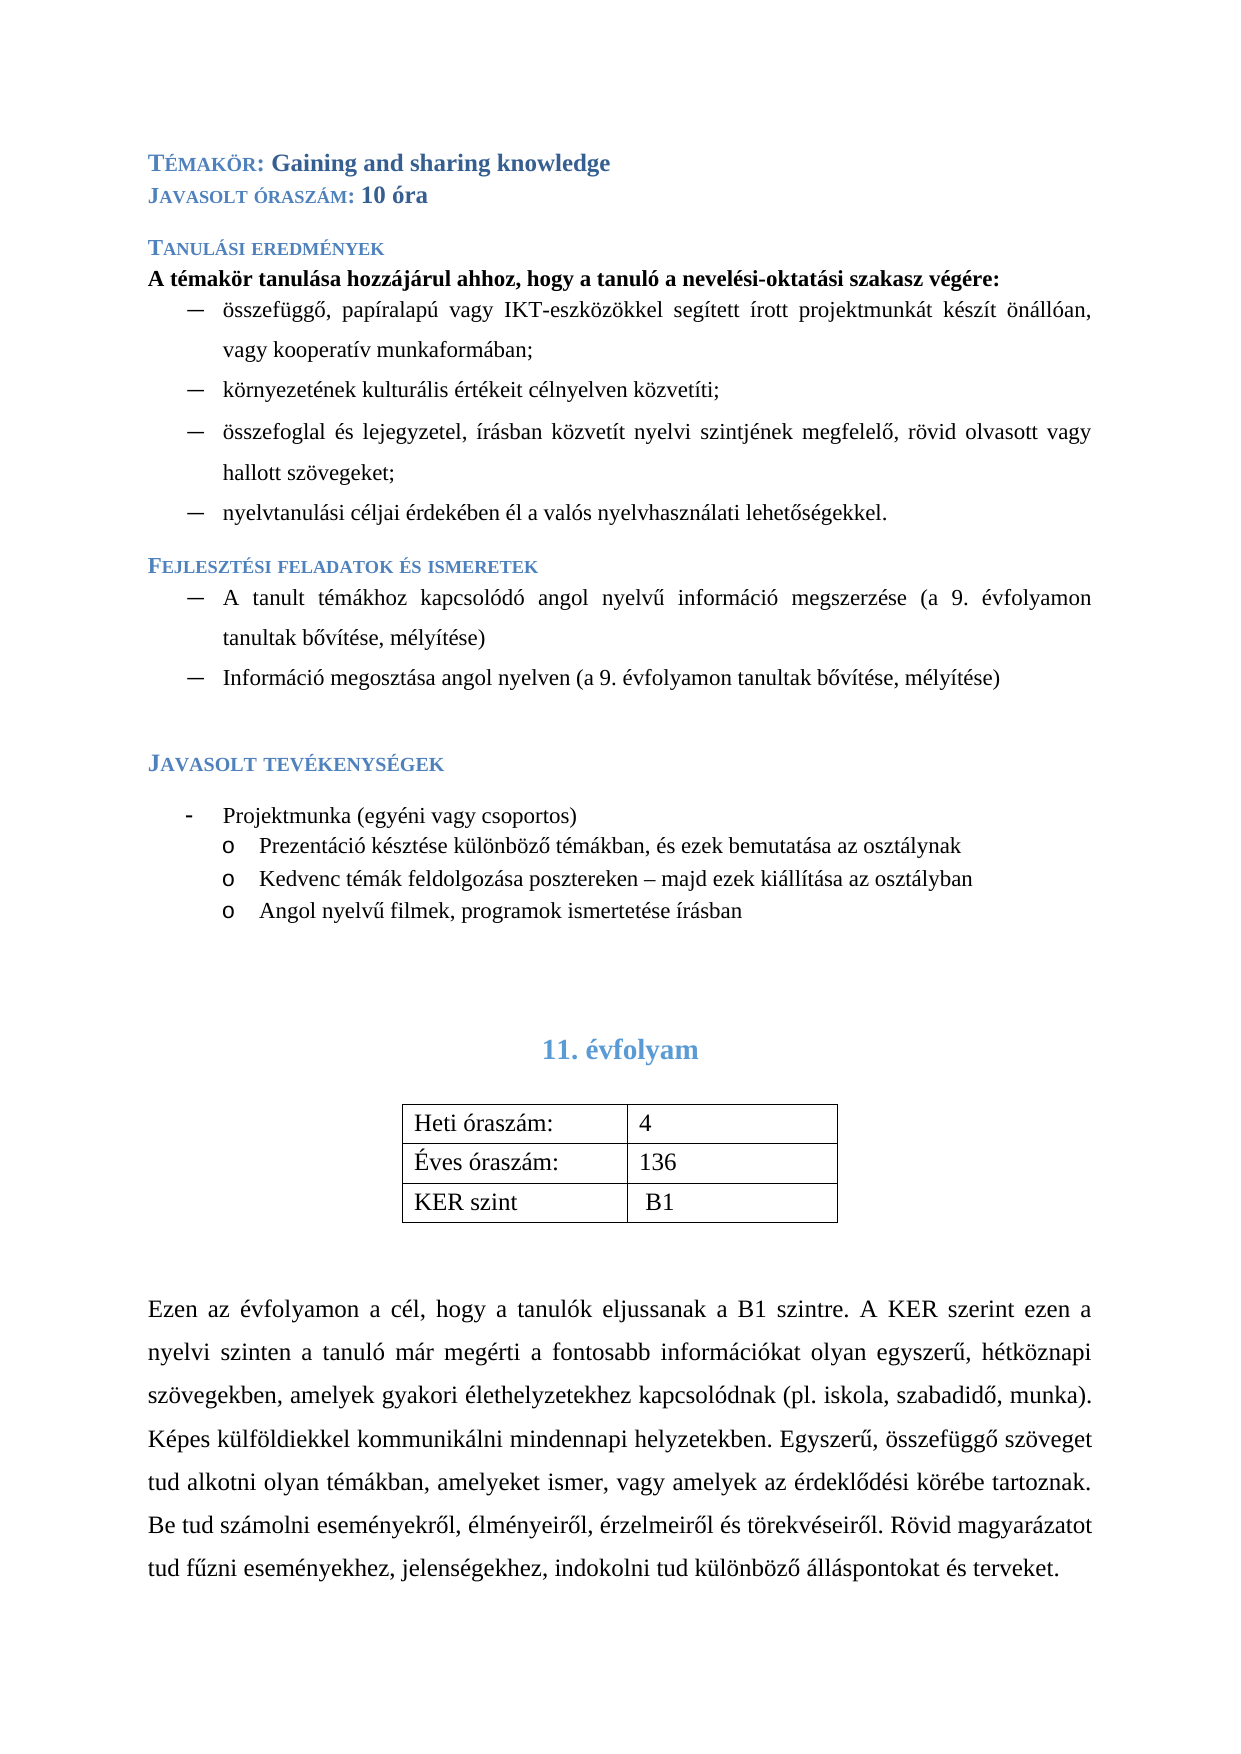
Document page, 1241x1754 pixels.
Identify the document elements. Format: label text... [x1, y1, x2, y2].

table_cell 136 [628, 1144, 837, 1183]
text Javasolt tevékenységek [148, 748, 1093, 777]
list A tanult témákhoz kapcsolódó angol nyelvű információ megszerzése (a 9. évfolyamon tanultak bővítése, mélyítése) [185, 583, 1093, 650]
table_header 4 [628, 1105, 837, 1143]
list Prezentáció késztése különböző témákban, és ezek bemutatása az osztálynak [221, 832, 1093, 860]
list Információ megosztása angol nyelven (a 9. évfolyamon tanultak bővítése, mélyítése) [185, 663, 1093, 691]
list Projektmunka (egyéni vagy csoportos) [185, 802, 1093, 828]
table_cell Éves óraszám: [403, 1144, 627, 1183]
list nyelvtanulási céljai érdekében él a valós nyelvhasználati lehetőségekkel. [185, 498, 1093, 526]
text Ezen az évfolyamon a cél, hogy a tanulók eljussanak a B1 szintre. A KER szerint ezen a nyelvi szinten a tanuló már megérti a fontosabb információkat olyan egyszerű, hétköznapi szövegekben, amelyek gyakori élethelyzetekhez kapcsolódnak (pl. iskola, szabadidő, munka). Képes külföldiekkel kommunikálni mindennapi helyzetekben. Egyszerű, összefüggő szöveget tud alkotni olyan témákban, amelyeket ismer, vagy amelyek az érdeklődési körébe tartoznak. Be tud számolni eseményekről, élményeiről, érzelmeiről és törekvéseiről. Rövid magyarázatot tud fűzni eseményekhez, jelenségekhez, indokolni tud különböző álláspontokat és terveket. [148, 1294, 1093, 1582]
text 11. évfolyam [148, 1032, 1093, 1066]
table_cell B1 [628, 1184, 837, 1222]
subtitle Fejlesztési feladatok és ismeretek [148, 553, 1093, 579]
table_header Heti óraszám: [403, 1105, 627, 1143]
list környezetének kulturális értékeit célnyelven közvetíti; [185, 376, 1093, 403]
list összefoglal és lejegyzetel, írásban közvetít nyelvi szintjének megfelelő, rövid olvasott vagy hallott szövegeket; [185, 417, 1093, 485]
list Angol nyelvű filmek, programok ismertetése írásban [221, 897, 1093, 925]
text Javasolt óraszám: 10 óra [148, 181, 1093, 209]
text A témakör tanulása hozzájárul ahhoz, hogy a tanuló a nevelési-oktatási szakasz végére: [148, 265, 1093, 291]
text Témakör: Gaining and sharing knowledge [148, 148, 1093, 176]
table_cell KER szint [403, 1184, 627, 1222]
list összefüggő, papíralapú vagy IKT-eszközökkel segített írott projektmunkát készít önállóan, vagy kooperatív munkaformában; [185, 295, 1093, 362]
subtitle Tanulási eredmények [148, 234, 1093, 261]
list Kedvenc témák feldolgozása posztereken – majd ezek kiállítása az osztályban [221, 864, 1093, 893]
